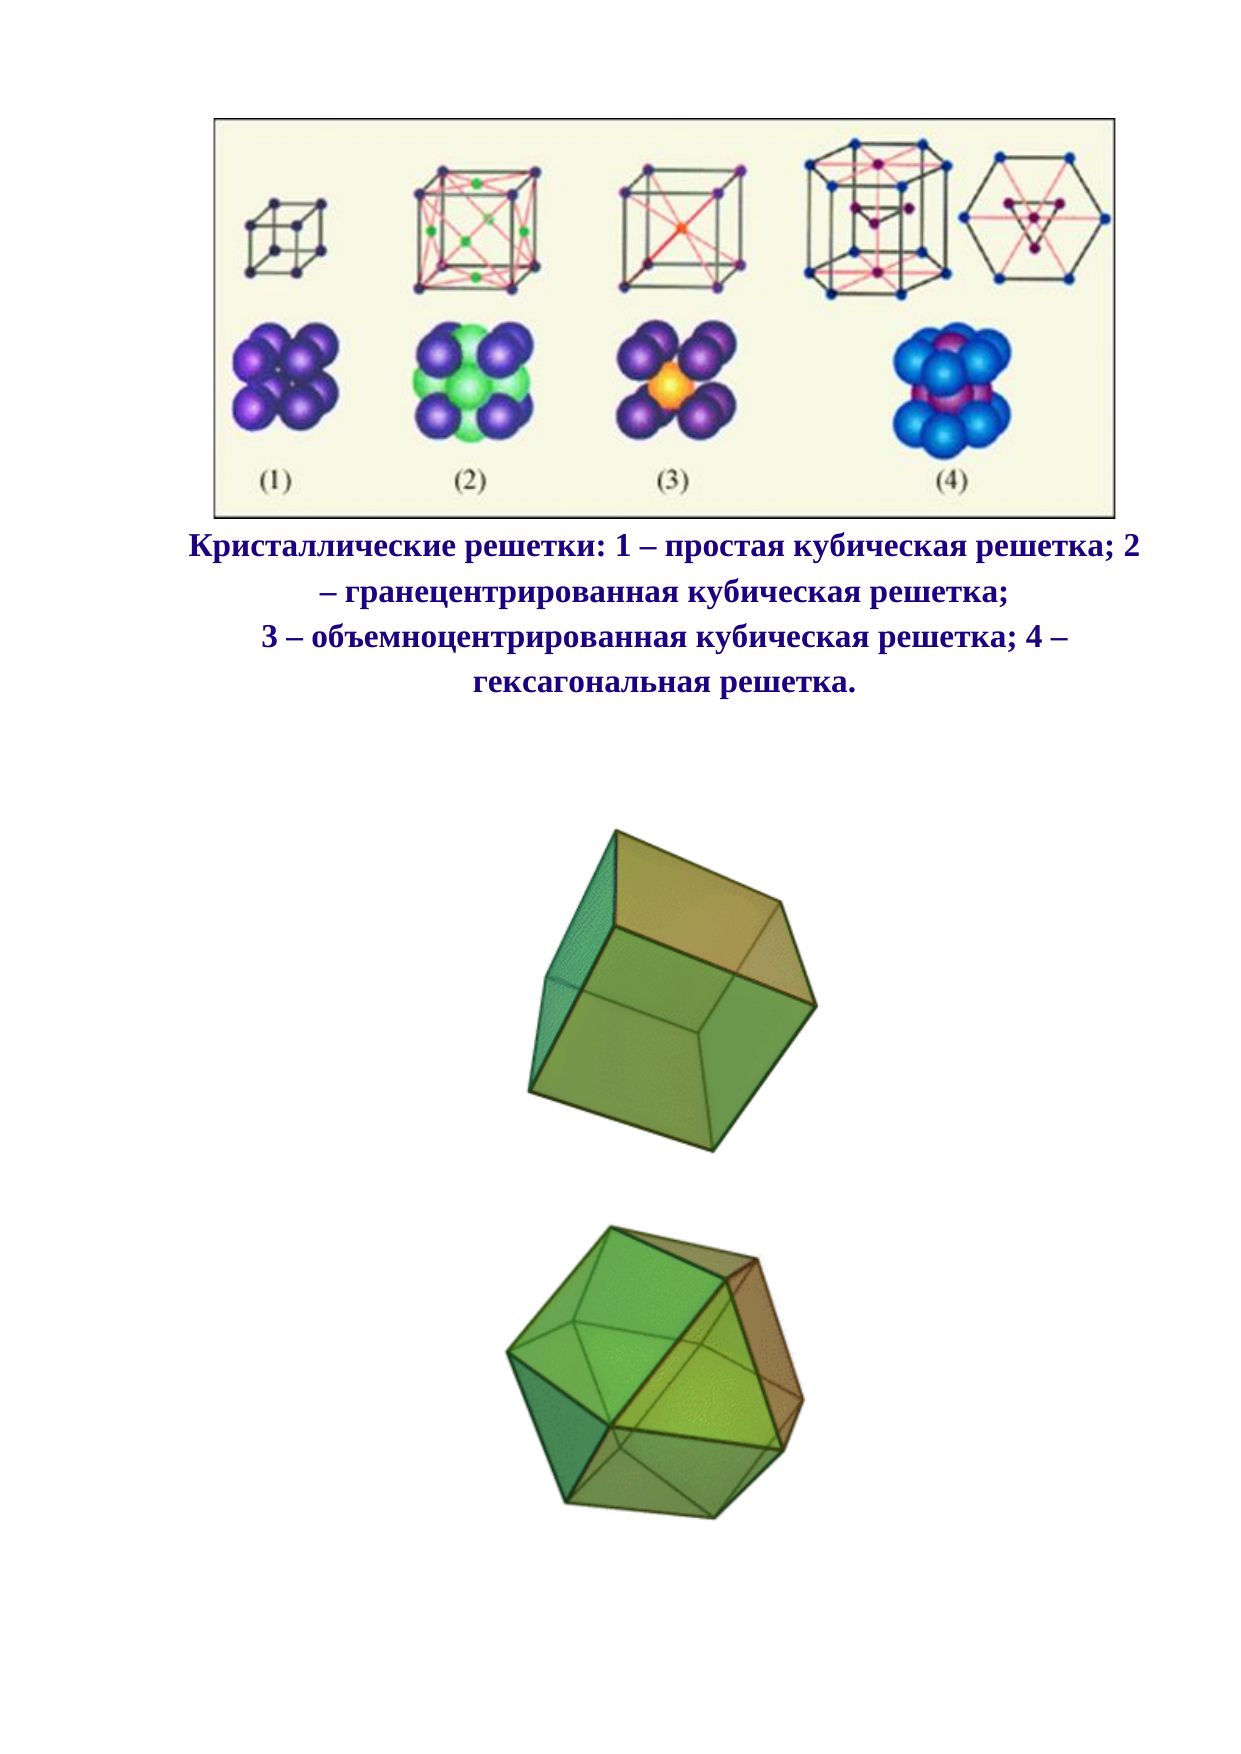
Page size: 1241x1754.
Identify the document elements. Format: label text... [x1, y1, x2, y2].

picture [213, 118, 1116, 519]
text Кристаллические решетки: 1 – простая кубическая решетка; 2 – гранецентрированная кубическая решетка; [177, 519, 1152, 609]
text 3 – объемноцентрированная кубическая решетка; 4 – гексагональная решетка. [177, 609, 1152, 699]
picture [464, 790, 865, 1565]
